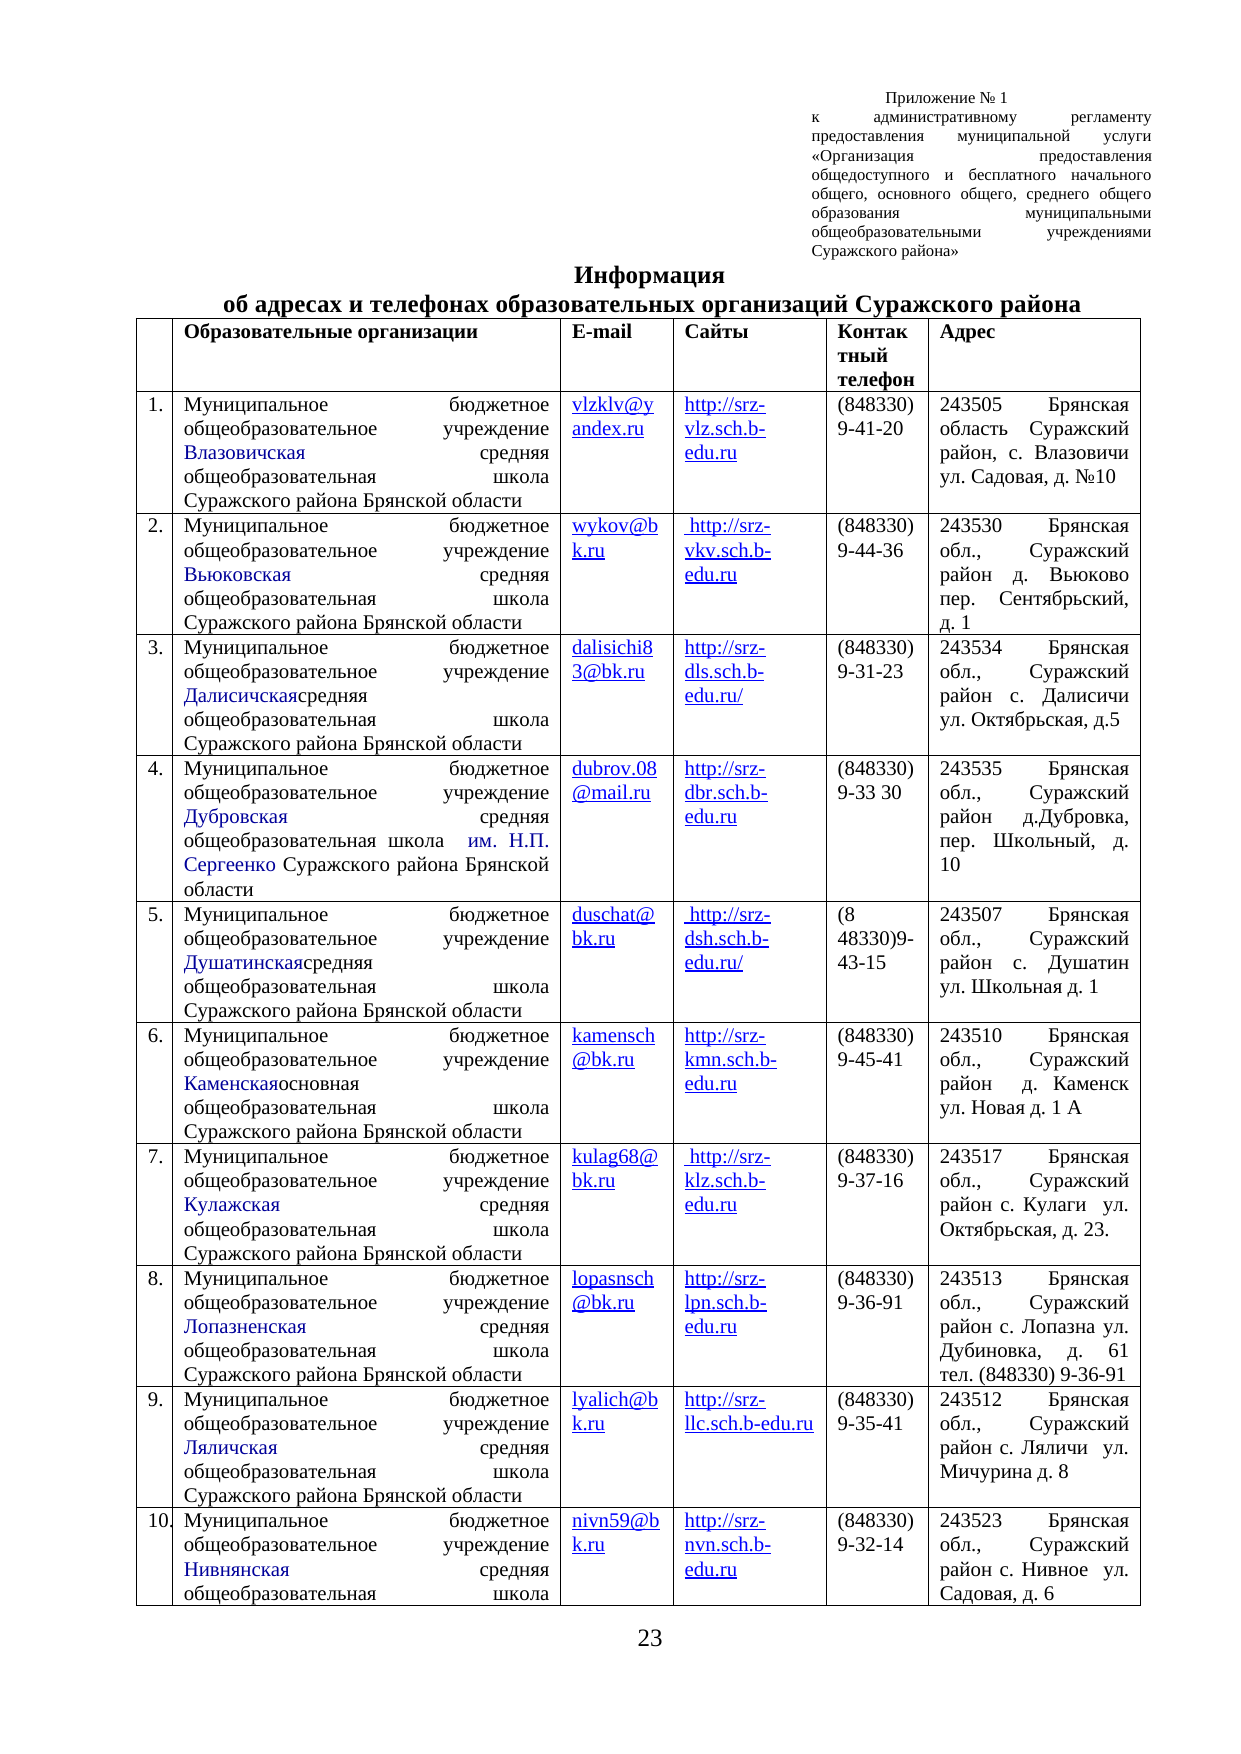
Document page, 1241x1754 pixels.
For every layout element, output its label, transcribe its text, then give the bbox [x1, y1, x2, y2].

table_cell Муниципальное бюджетное общеобразовательное учреждение Ляличская средняя общеобразовательная школа Суражского района Брянской области [173, 1387, 560, 1507]
table_cell [137, 635, 172, 755]
table_cell [137, 392, 172, 512]
table_cell [137, 514, 172, 634]
table_cell (848330) 9-31-23 [827, 635, 928, 755]
table_header E-mail [561, 319, 673, 391]
table_cell http://srz-kmn.sch.b-edu.ru [674, 1023, 826, 1143]
table_cell 243530 Брянская обл., Суражский район д. Вьюково пер. Сентябрьский, д. 1 [929, 514, 1140, 634]
table_cell (848330) 9-41-20 [827, 392, 928, 512]
table_cell (848330) 9-44-36 [827, 514, 928, 634]
table_cell 243507 Брянская обл., Суражский район с. Душатин ул. Школьная д. 1 [929, 902, 1140, 1022]
table_cell wykov@bk.ru [561, 514, 673, 634]
table_cell 243517 Брянская обл., Суражский район с. Кулаги ул. Октябрьская, д. 23. [929, 1144, 1140, 1264]
table_cell [137, 1508, 172, 1604]
table_cell Муниципальное бюджетное общеобразовательное учреждение Кулажская средняя общеобразовательная школа Суражского района Брянской области [173, 1144, 560, 1264]
table_cell Муниципальное бюджетное общеобразовательное учреждение Душатинскаясредняя общеобразовательная школа Суражского района Брянской области [173, 902, 560, 1022]
table_cell [137, 1387, 172, 1507]
table_cell [137, 1144, 172, 1264]
table_cell Муниципальное бюджетное общеобразовательное учреждение Вьюковская средняя общеобразовательная школа Суражского района Брянской области [173, 514, 560, 634]
table_cell (848330) 9-45-41 [827, 1023, 928, 1143]
table_cell kulag68@bk.ru [561, 1144, 673, 1264]
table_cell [674, 1508, 826, 1604]
table_cell Муниципальное бюджетное общеобразовательное учреждение Влазовичская средняя общеобразовательная школа Суражского района Брянской области [173, 392, 560, 512]
table_cell (848330) 9-35-41 [827, 1387, 928, 1507]
table_cell Муниципальное бюджетное общеобразовательное учреждение Далисичскаясредняя общеобразовательная школа Суражского района Брянской области [173, 635, 560, 755]
table_cell 243512 Брянская обл., Суражский район с. Ляличи ул. Мичурина д. 8 [929, 1387, 1140, 1507]
table_cell 243510 Брянская обл., Суражский район д. Каменск ул. Новая д. 1 А [929, 1023, 1140, 1143]
table_cell (848330)9-33 30 [827, 756, 928, 901]
table_cell (848330) 9-37-16 [827, 1144, 928, 1264]
table_cell 243535 Брянская обл., Суражский район д.Дубровка, пер. Школьный, д. 10 [929, 756, 1140, 901]
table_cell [929, 1508, 1140, 1604]
table_cell http://srz-llc.sch.b-edu.ru [674, 1387, 826, 1507]
table_cell http://srz-klz.sch.b-edu.ru [674, 1144, 826, 1264]
table_cell 243505 Брянская область Суражский район, с. Влазовичи ул. Садовая, д. №10 [929, 392, 1140, 512]
table_cell http://srz-lpn.sch.b-edu.ru [674, 1266, 826, 1386]
table_cell [137, 1266, 172, 1386]
table_header Адрес [929, 319, 1140, 391]
text Информация об адресах и телефонах образовательных организаций Суражского района [148, 260, 1152, 318]
table_cell [137, 756, 172, 901]
table_cell (848330) 9-36-91 [827, 1266, 928, 1386]
table_header Контактный телефон [827, 319, 928, 391]
table_cell dubrov.08@mail.ru [561, 756, 673, 901]
table_cell Муниципальное бюджетное общеобразовательное учреждение Каменскаяосновная общеобразовательная школа Суражского района Брянской области [173, 1023, 560, 1143]
table_cell Муниципальное бюджетное общеобразовательное учреждение Лопазненская средняя общеобразовательная школа Суражского района Брянской области [173, 1266, 560, 1386]
text к административному регламенту предоставления муниципальной услуги «Организация предоставления общедоступного и бесплатного начального общего, основного общего, среднего общего образования муниципальными общеобразовательными учреждениями Суражского района» [811, 107, 1152, 260]
table_cell [137, 902, 172, 1022]
table_cell lyalich@bk.ru [561, 1387, 673, 1507]
table_header [137, 319, 172, 391]
text Приложение № 1 [885, 59, 1152, 107]
table_cell lopasnsch@bk.ru [561, 1266, 673, 1386]
table_cell 243534 Брянская обл., Суражский район с. Далисичи ул. Октябрьская, д.5 [929, 635, 1140, 755]
table_cell Муниципальное бюджетное общеобразовательное учреждение Дубровская средняя общеобразовательная школа им. Н.П. Сергеенко Суражского района Брянской области [173, 756, 560, 901]
table_header Образовательные организации [173, 319, 560, 391]
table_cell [173, 1508, 560, 1604]
table_cell 243513 Брянская обл., Суражский район с. Лопазна ул. Дубиновка, д. 61 тел. (848330) 9-36-91 [929, 1266, 1140, 1386]
table_cell http://srz-vlz.sch.b-edu.ru [674, 392, 826, 512]
table_cell http://srz-dsh.sch.b-edu.ru/ [674, 902, 826, 1022]
table_cell vlzklv@yandex.ru [561, 392, 673, 512]
table_cell (8 48330)9-43-15 [827, 902, 928, 1022]
table_cell http://srz-dbr.sch.b-edu.ru [674, 756, 826, 901]
table_cell dalisichi83@bk.ru [561, 635, 673, 755]
table_cell duschat@bk.ru [561, 902, 673, 1022]
table_cell [137, 1023, 172, 1143]
table_header Сайты [674, 319, 826, 391]
table_cell http://srz-dls.sch.b-edu.ru/ [674, 635, 826, 755]
table_cell nivn59@bk.ru [561, 1508, 673, 1604]
table_cell http://srz-vkv.sch.b-edu.ru [674, 514, 826, 634]
table_cell (848330)9-32-14 [827, 1508, 928, 1604]
table_cell kamensch@bk.ru [561, 1023, 673, 1143]
